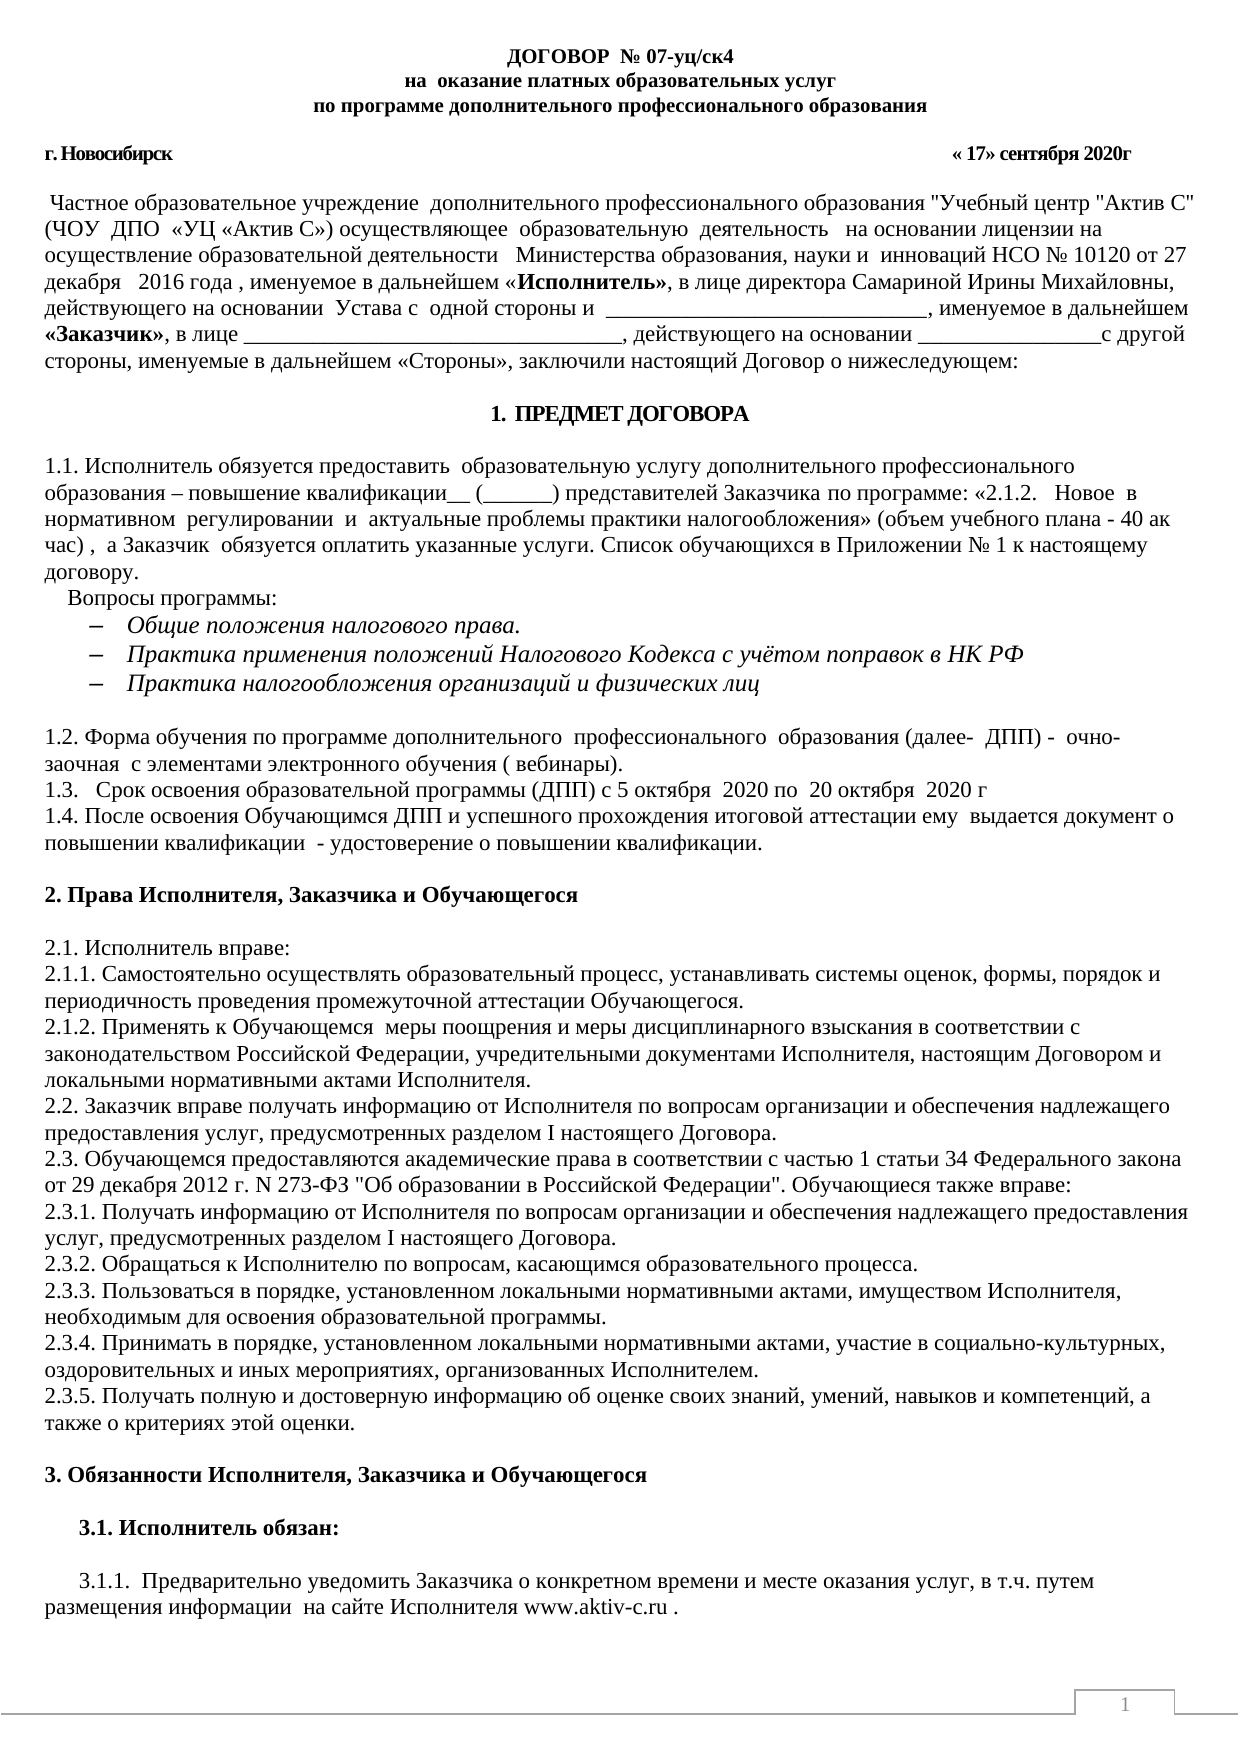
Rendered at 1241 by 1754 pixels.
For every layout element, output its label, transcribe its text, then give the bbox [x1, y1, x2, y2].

text г. Новосибирск « 17» сентября 2020г [44, 141, 1196, 165]
text 1.2. Форма обучения по программе дополнительного профессионального образования (далее- ДПП) - очно-заочная с элементами электронного обучения ( вебинары). [44, 723, 1196, 776]
text 1. ПРЕДМЕТ ДОГОВОРА [44, 399, 1196, 426]
text ДОГОВОР № 07-уц/ск4 [44, 44, 1196, 68]
table_header Общие положения налогового права. Практика применения положений Налогового Кодекса с учётом поправок в НК РФ [44, 610, 1122, 668]
text 2.1. Исполнитель вправе: [44, 934, 1196, 961]
text 2.1.1. Самостоятельно осуществлять образовательный процесс, устанавливать системы оценок, формы, порядок и периодичность проведения промежуточной аттестации Обучающегося. [44, 961, 1196, 1013]
text 2. Права Исполнителя, Заказчика и Обучающегося [44, 881, 1196, 908]
text 1.1. Исполнитель обязуется предоставить образовательную услугу дополнительного профессионального образования – повышение квалификации__ (______) представителей Заказчика по программе: «2.1.2. Новое в нормативном регулировании и актуальные проблемы практики налогообложения» (объем учебного плана - 40 ак час) , а Заказчик обязуется оплатить указанные услуги. Список обучающихся в Приложении № 1 к настоящему договору. [44, 452, 1196, 584]
text 2.3.4. Принимать в порядке, установленном локальными нормативными актами, участие в социально-культурных, оздоровительных и иных мероприятиях, организованных Исполнителем. [44, 1329, 1196, 1382]
text 2.1.2. Применять к Обучающемся меры поощрения и меры дисциплинарного взыскания в соответствии с законодательством Российской Федерации, учредительными документами Исполнителя, настоящим Договором и локальными нормативными актами Исполнителя. [44, 1013, 1196, 1092]
text Частное образовательное учреждение дополнительного профессионального образования ''Учебный центр ''Актив С'' (ЧОУ ДПО «УЦ «Актив С») осуществляющее образовательную деятельность на основании лицензии на осуществление образовательной деятельности Министерства образования, науки и инноваций НСО № 10120 от 27 декабря 2016 года , именуемое в дальнейшем «Исполнитель», в лице директора Самариной Ирины Михайловны, действующего на основании Устава с одной стороны и ____________________________, именуемое в дальнейшем «Заказчик», в лице _________________________________, действующего на основании ________________с другой стороны, именуемые в дальнейшем «Стороны», заключили настоящий Договор о нижеследующем: [44, 189, 1196, 373]
text 2.2. Заказчик вправе получать информацию от Исполнителя по вопросам организации и обеспечения надлежащего предоставления услуг, предусмотренных разделом I настоящего Договора. [44, 1092, 1196, 1145]
table_cell Практика налогообложения организаций и физических лиц [44, 668, 1122, 697]
text 2.3.2. Обращаться к Исполнителю по вопросам, касающимся образовательного процесса. [44, 1250, 1196, 1277]
text 2.3. Обучающемся предоставляются академические права в соответствии с частью 1 статьи 34 Федерального закона от 29 декабря 2012 г. N 273-ФЗ "Об образовании в Российской Федерации". Обучающиеся также вправе: [44, 1145, 1196, 1198]
text 2.3.5. Получать полную и достоверную информацию об оценке своих знаний, умений, навыков и компетенций, а также о критериях этой оценки. [44, 1382, 1196, 1435]
text 3.1.1. Предварительно уведомить Заказчика о конкретном времени и месте оказания услуг, в т.ч. путем размещения информации на сайте Исполнителя www.aktiv-c.ru . [44, 1567, 1196, 1619]
text 3.1. Исполнитель обязан: [44, 1514, 1196, 1540]
text 2.3.3. Пользоваться в порядке, установленном локальными нормативными актами, имуществом Исполнителя, необходимым для освоения образовательной программы. [44, 1277, 1196, 1329]
text на оказание платных образовательных услуг по программе дополнительного профессионального образования [44, 68, 1196, 117]
text Вопросы программы: [44, 584, 1196, 610]
text 3. Обязанности Исполнителя, Заказчика и Обучающегося [44, 1461, 1196, 1488]
text 1.4. После освоения Обучающимся ДПП и успешного прохождения итоговой аттестации ему выдается документ о повышении квалификации - удостоверение о повышении квалификации. [44, 802, 1196, 855]
text 1.3. Срок освоения образовательной программы (ДПП) с 5 октября 2020 по 20 октября 2020 г [44, 776, 1196, 802]
text 2.3.1. Получать информацию от Исполнителя по вопросам организации и обеспечения надлежащего предоставления услуг, предусмотренных разделом I настоящего Договора. [44, 1198, 1196, 1250]
